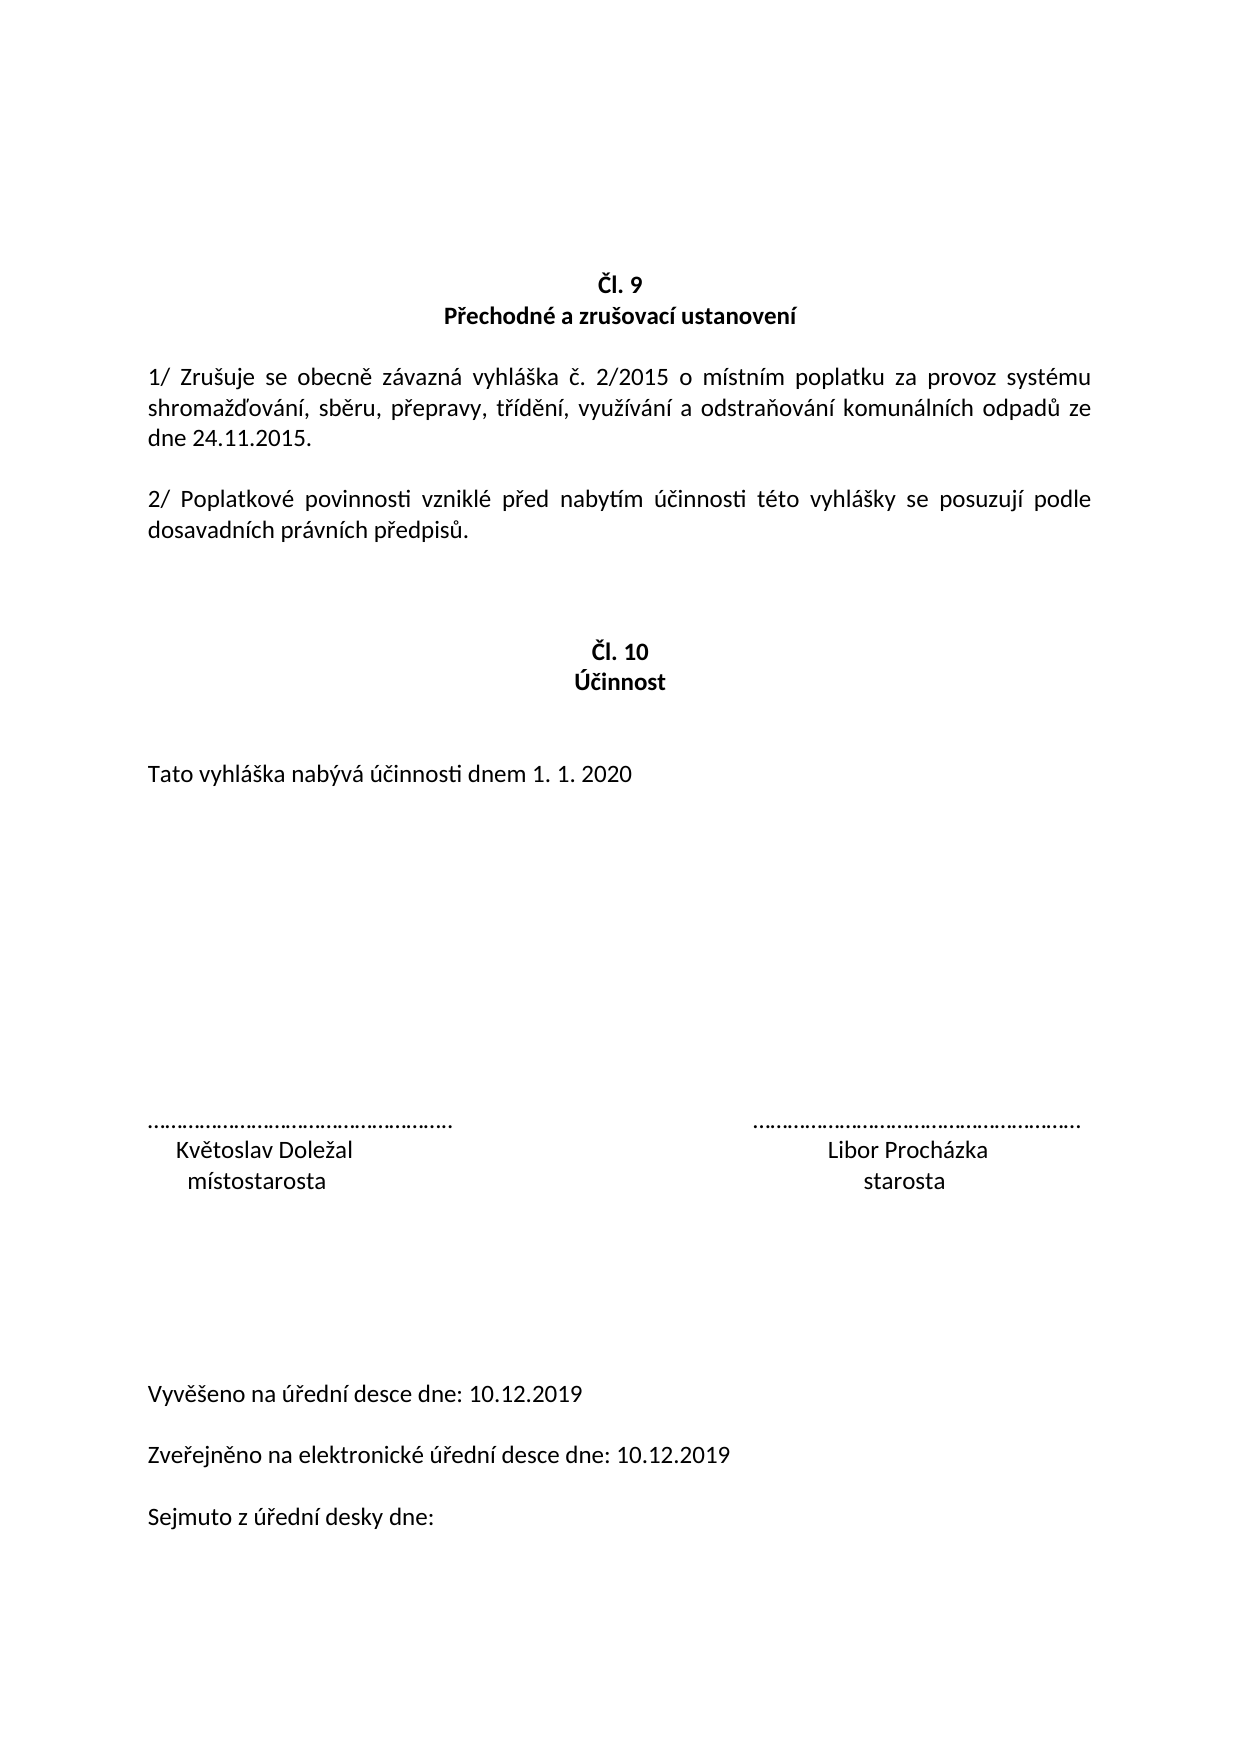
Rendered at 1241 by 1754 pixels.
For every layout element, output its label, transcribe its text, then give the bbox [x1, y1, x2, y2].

text Účinnost [148, 666, 1093, 697]
text Sejmuto z úřední desky dne: [148, 1501, 1093, 1531]
text Vyvěšeno na úřední desce dne: 10.12.2019 [148, 1378, 1093, 1409]
text Přechodné a zrušovací ustanovení [148, 300, 1093, 331]
text Čl. 9 [148, 270, 1093, 300]
text Zveřejněno na elektronické úřední desce dne: 10.12.2019 [148, 1439, 1093, 1470]
text 2/ Poplatkové povinnosti vzniklé před nabytím účinnosti této vyhlášky se posuzují podle dosavadních právních předpisů. [148, 483, 1093, 544]
text Čl. 10 [148, 636, 1093, 666]
text 1/ Zrušuje se obecně závazná vyhláška č. 2/2015 o místním poplatku za provoz systému shromažďování, sběru, přepravy, třídění, využívání a odstraňování komunálních odpadů ze dne 24.11.2015. [148, 361, 1093, 453]
text Květoslav Doležal Libor Procházka [148, 1134, 1093, 1165]
text místostarosta starosta [148, 1165, 1093, 1195]
text …………………………………………….. ………………………………………………… [148, 1104, 1093, 1134]
text Tato vyhláška nabývá účinnosti dnem 1. 1. 2020 [148, 758, 1093, 788]
